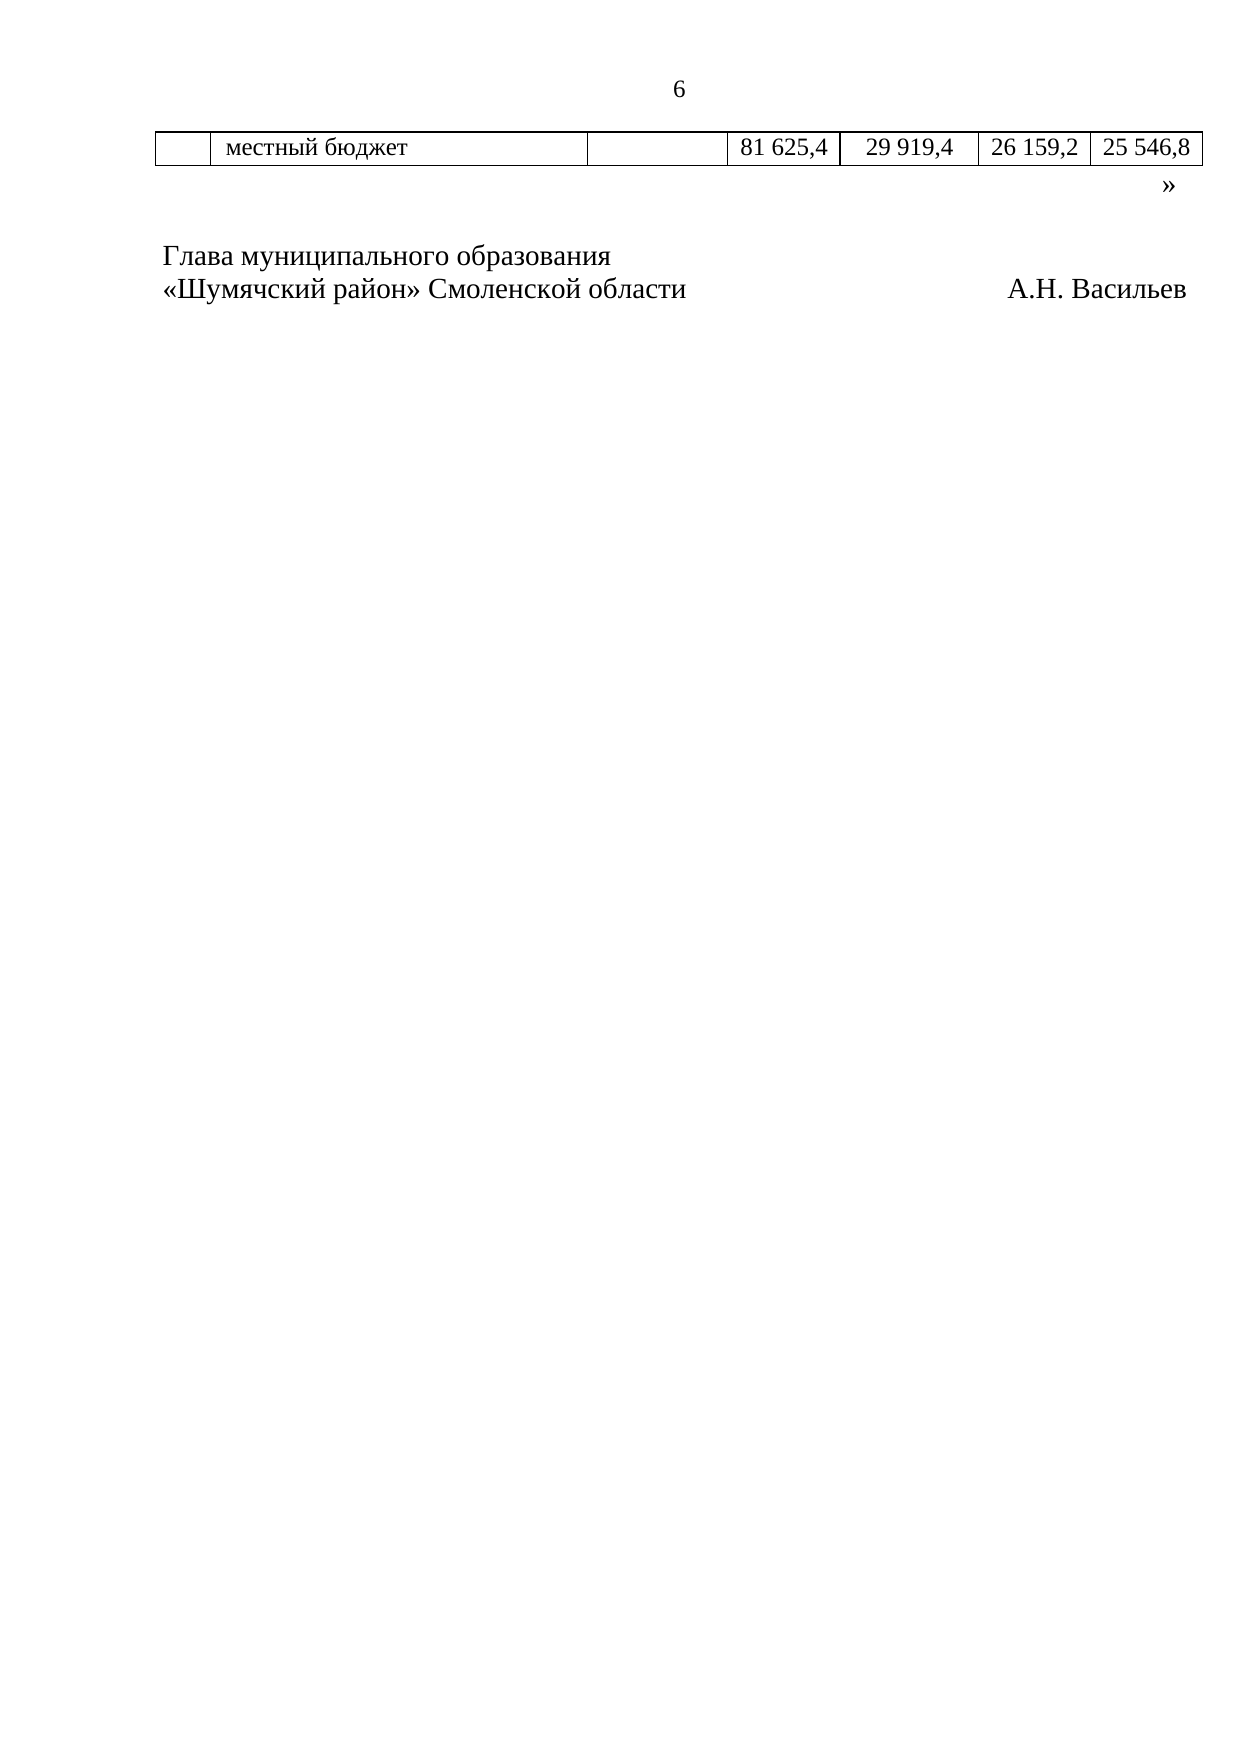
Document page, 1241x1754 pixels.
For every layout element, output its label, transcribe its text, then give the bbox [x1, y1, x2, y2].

table_cell [156, 133, 210, 165]
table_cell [211, 133, 587, 165]
text » [177, 166, 1211, 200]
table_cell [979, 133, 1090, 165]
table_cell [841, 133, 978, 165]
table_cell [1091, 133, 1202, 165]
table_cell [588, 133, 727, 165]
text «Шумячский район» Смоленской области А.Н. Васильев [148, 271, 1211, 305]
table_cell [728, 133, 839, 165]
text Глава муниципального образования [162, 238, 1181, 271]
